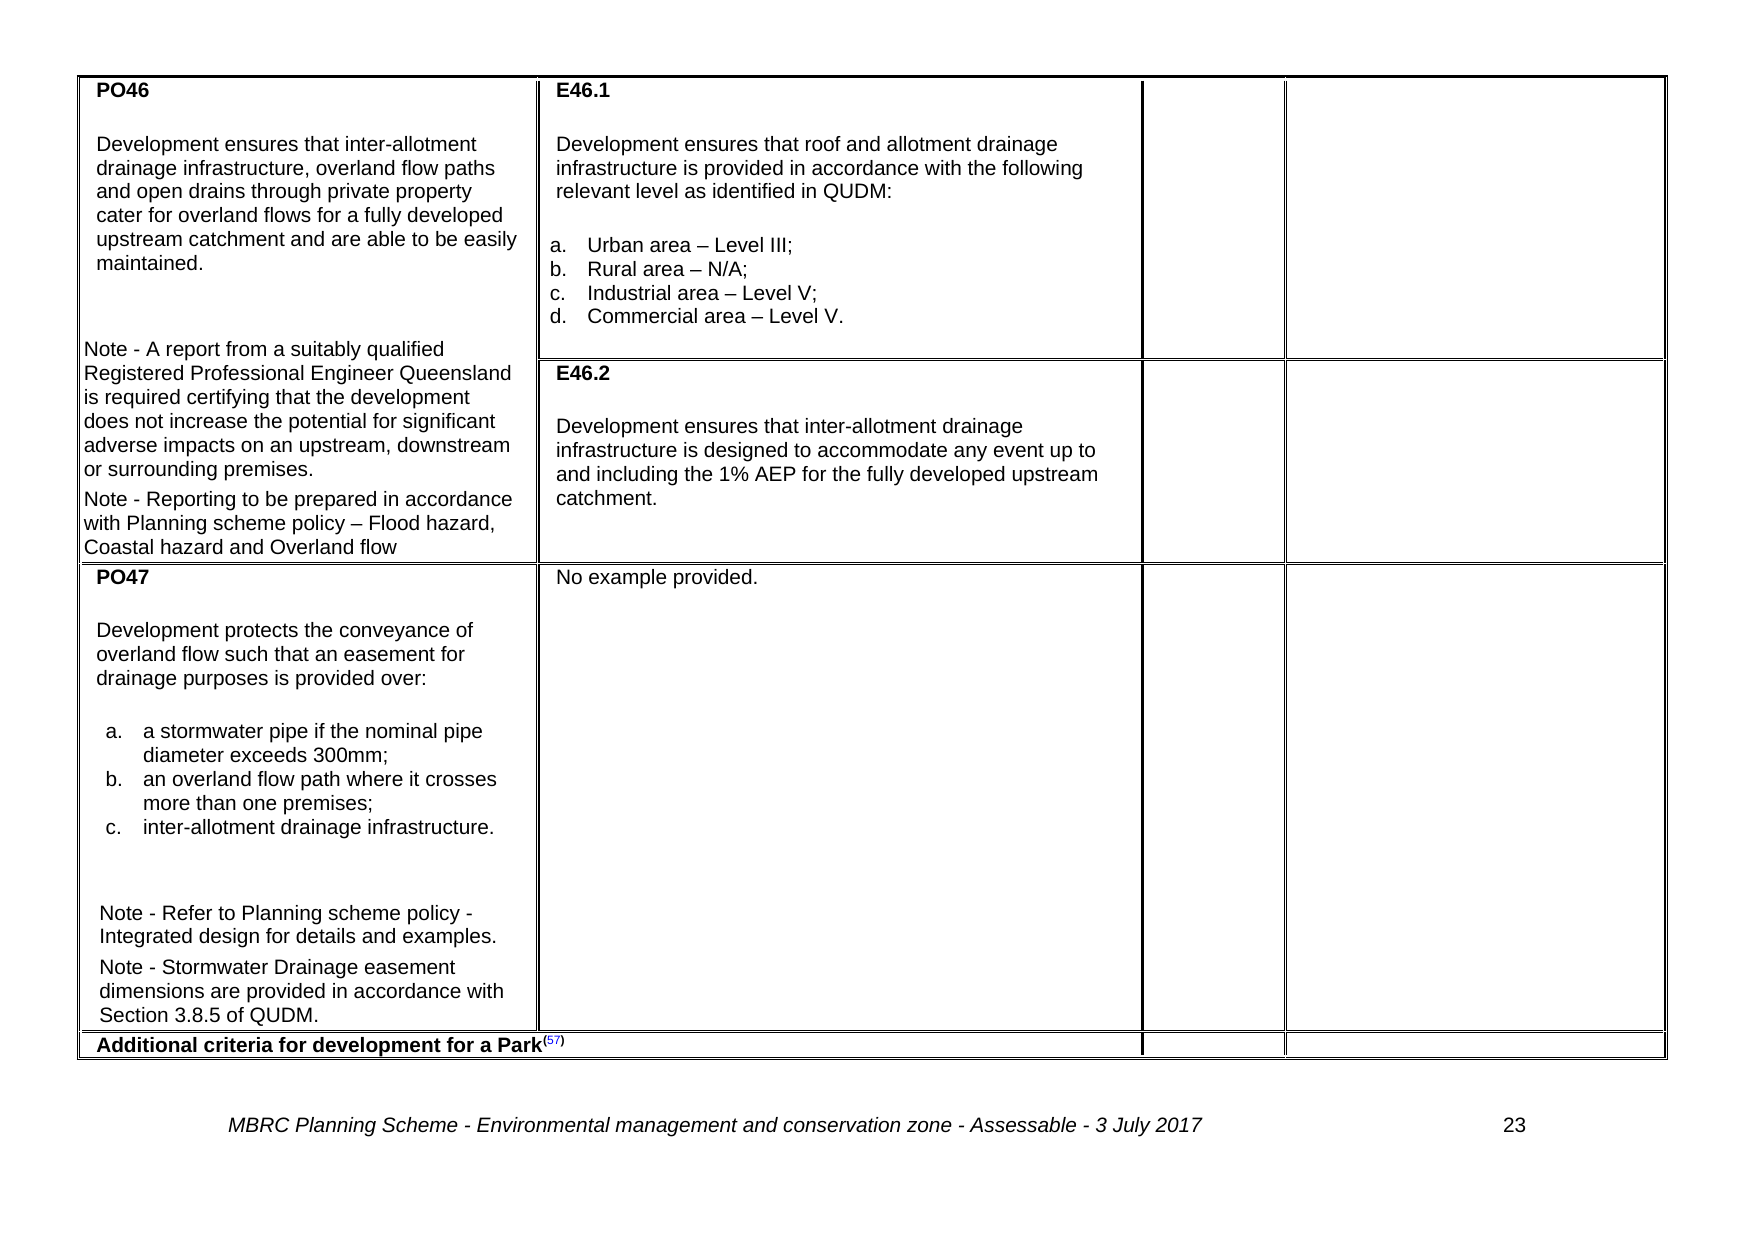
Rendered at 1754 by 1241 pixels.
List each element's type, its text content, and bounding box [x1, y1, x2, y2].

table_cell E46.2 Development ensures that inter-allotment drainage infrastructure is designed to accommodate any event up to and including the 1% AEP for the fully developed upstream catchment. [540, 361, 1141, 562]
table_cell [1142, 1033, 1286, 1057]
table_cell No example provided. [540, 565, 1141, 1029]
table_cell Additional criteria for development for a Park(57) [80, 1030, 1142, 1057]
table_cell [1144, 361, 1284, 562]
table_cell [1287, 358, 1665, 562]
table_cell PO47 Development protects the conveyance of overland flow such that an easement for drainage purposes is provided over: a stormwater pipe if the nominal pipe diameter exceeds 300mm; an overland flow path where it crosses more than one premises; inter-allotment drainage infrastructure. [78, 562, 538, 1029]
table_cell [1286, 562, 1666, 1029]
table_cell [1286, 78, 1664, 357]
table_cell [1142, 78, 1286, 357]
table_cell PO46 Development ensures that inter-allotment drainage infrastructure, overland flow paths and open drains through private property cater for overland flows for a fully developed upstream catchment and are able to be easily maintained. [80, 77, 538, 562]
table_cell [1286, 1030, 1665, 1057]
table_cell E46.1 Development ensures that roof and allotment drainage infrastructure is provided in accordance with the following relevant level as identified in QUDM: Urban area – Level III; Rural area – N/A; Industrial area – Level V; Commercial area – Level V. [538, 78, 1142, 357]
table_cell [1144, 565, 1284, 1029]
